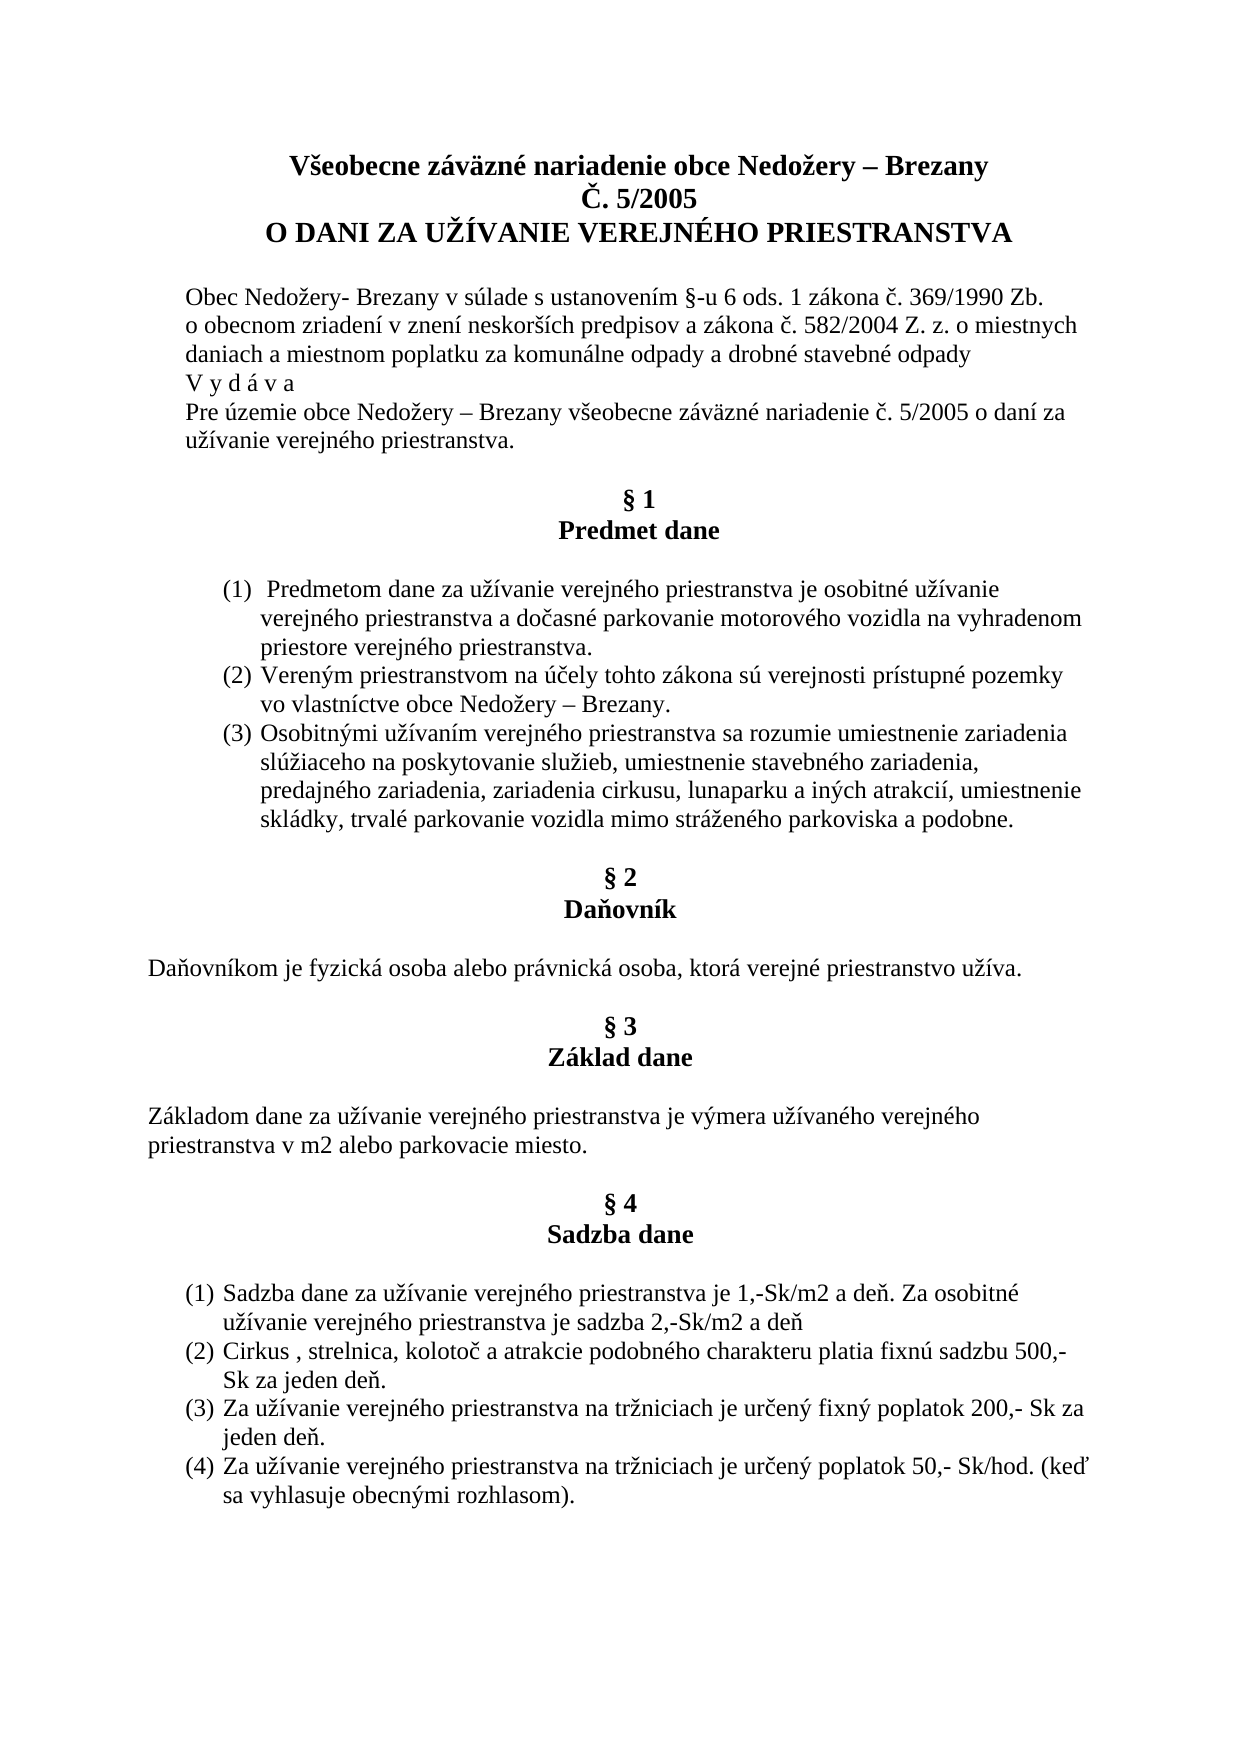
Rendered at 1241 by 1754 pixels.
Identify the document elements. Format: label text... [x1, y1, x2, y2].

text Predmet dane [185, 514, 1093, 545]
text O DANI ZA UŽÍVANIE VEREJNÉHO PRIESTRANSTVA [185, 215, 1093, 248]
text § 1 [185, 483, 1093, 514]
list Za užívanie verejného priestranstva na tržniciach je určený poplatok 50,- Sk/hod. (keď sa vyhlasuje obecnými rozhlasom). [185, 1451, 1093, 1508]
text § 3 [148, 1010, 1093, 1041]
text Daňovníkom je fyzická osoba alebo právnická osoba, ktorá verejné priestranstvo užíva. [148, 953, 1093, 981]
text Základ dane [148, 1041, 1093, 1072]
text Obec Nedožery- Brezany v súlade s ustanovením §-u 6 ods. 1 zákona č. 369/1990 Zb. o obecnom zriadení v znení neskorších predpisov a zákona č. 582/2004 Z. z. o miestnych daniach a miestnom poplatku za komunálne odpady a drobné stavebné odpady [185, 282, 1093, 368]
list Za užívanie verejného priestranstva na tržniciach je určený fixný poplatok 200,- Sk za jeden deň. [185, 1393, 1093, 1451]
text Pre územie obce Nedožery – Brezany všeobecne záväzné nariadenie č. 5/2005 o daní za užívanie verejného priestranstva. [185, 397, 1093, 454]
text Č. 5/2005 [185, 181, 1093, 215]
list Sadzba dane za užívanie verejného priestranstva je 1,-Sk/m2 a deň. Za osobitné užívanie verejného priestranstva je sadzba 2,-Sk/m2 a deň [185, 1278, 1093, 1336]
list Vereným priestranstvom na účely tohto zákona sú verejnosti prístupné pozemky vo vlastníctve obce Nedožery – Brezany. [223, 660, 1093, 718]
text § 2 [148, 862, 1093, 893]
list Cirkus , strelnica, kolotoč a atrakcie podobného charakteru platia fixnú sadzbu 500,- Sk za jeden deň. [185, 1336, 1093, 1393]
text Daňovník [148, 893, 1093, 924]
text Základom dane za užívanie verejného priestranstva je výmera užívaného verejného priestranstva v m2 alebo parkovacie miesto. [148, 1101, 1093, 1159]
list Osobitnými užívaním verejného priestranstva sa rozumie umiestnenie zariadenia slúžiaceho na poskytovanie služieb, umiestnenie stavebného zariadenia, predajného zariadenia, zariadenia cirkusu, lunaparku a iných atrakcií, umiestnenie skládky, trvalé parkovanie vozidla mimo stráženého parkoviska a podobne. [223, 718, 1093, 833]
text § 4 [148, 1187, 1093, 1218]
text Sadzba dane [148, 1218, 1093, 1250]
text V y d á v a [185, 368, 1093, 397]
list Predmetom dane za užívanie verejného priestranstva je osobitné užívanie verejného priestranstva a dočasné parkovanie motorového vozidla na vyhradenom priestore verejného priestranstva. [223, 574, 1093, 660]
text Všeobecne záväzné nariadenie obce Nedožery – Brezany [185, 148, 1093, 181]
